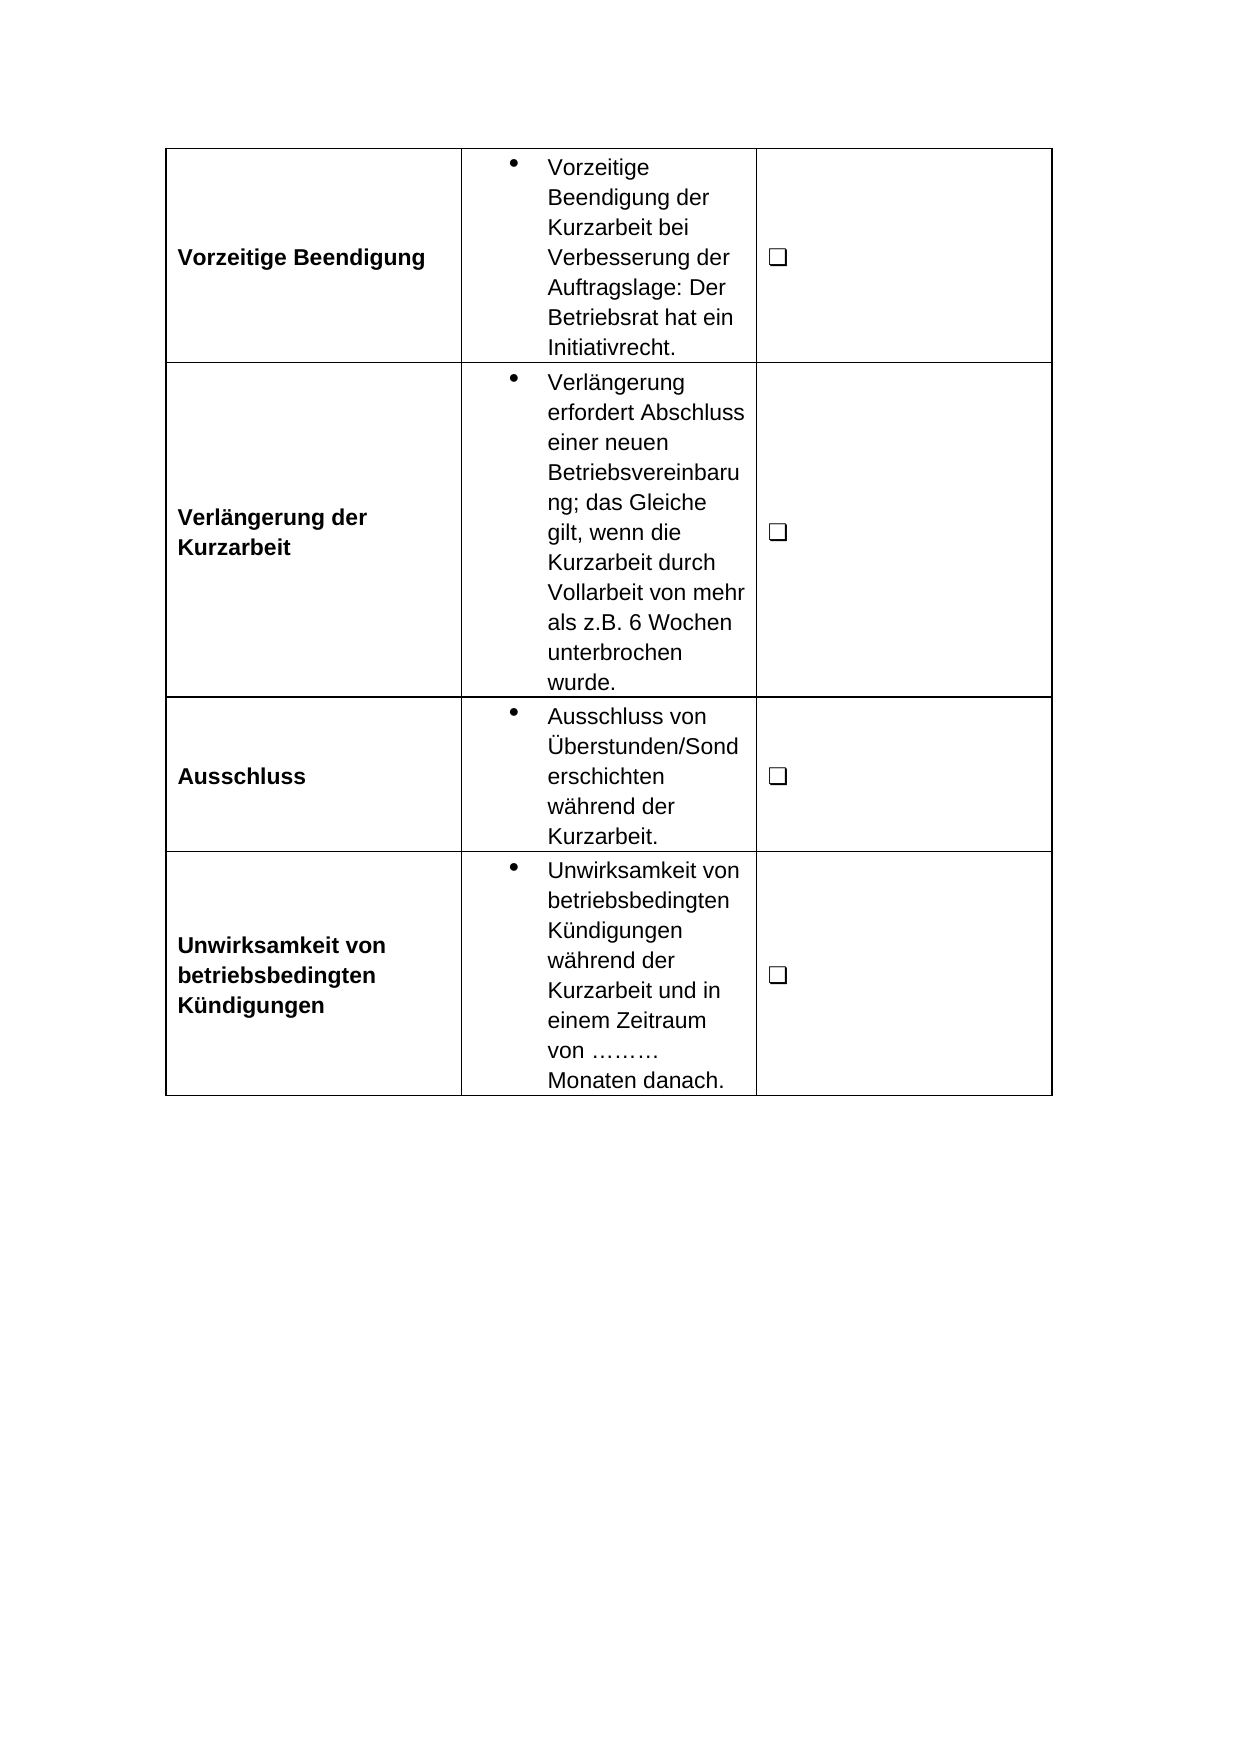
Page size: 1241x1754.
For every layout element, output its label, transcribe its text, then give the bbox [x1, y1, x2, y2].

table_cell Unwirksamkeit von betriebsbedingten Kündigungen [167, 852, 461, 1095]
table_cell ❏ [757, 698, 1051, 851]
table_cell Ausschluss von Überstunden/Sonderschichten während der Kurzarbeit. [462, 698, 756, 851]
table_cell Verlängerung der Kurzarbeit [167, 363, 461, 696]
table_cell Ausschluss [167, 698, 461, 851]
table_cell Unwirksamkeit von betriebsbedingten Kündigungen während der Kurzarbeit und in einem Zeitraum von ……… Monaten danach. [462, 852, 756, 1095]
table_cell Vorzeitige Beendigung der Kurzarbeit bei Verbesserung der Auftragslage: Der Betriebsrat hat ein Initiativrecht. [462, 149, 756, 362]
table_cell Verlängerung erfordert Abschluss einer neuen Betriebsvereinbarung; das Gleiche gilt, wenn die Kurzarbeit durch Vollarbeit von mehr als z.B. 6 Wochen unterbrochen wurde. [462, 363, 756, 696]
table_cell ❏ [757, 149, 1051, 362]
table_cell ❏ [757, 852, 1051, 1095]
table_cell Vorzeitige Beendigung [167, 149, 461, 362]
table_cell ❏ [757, 363, 1051, 696]
